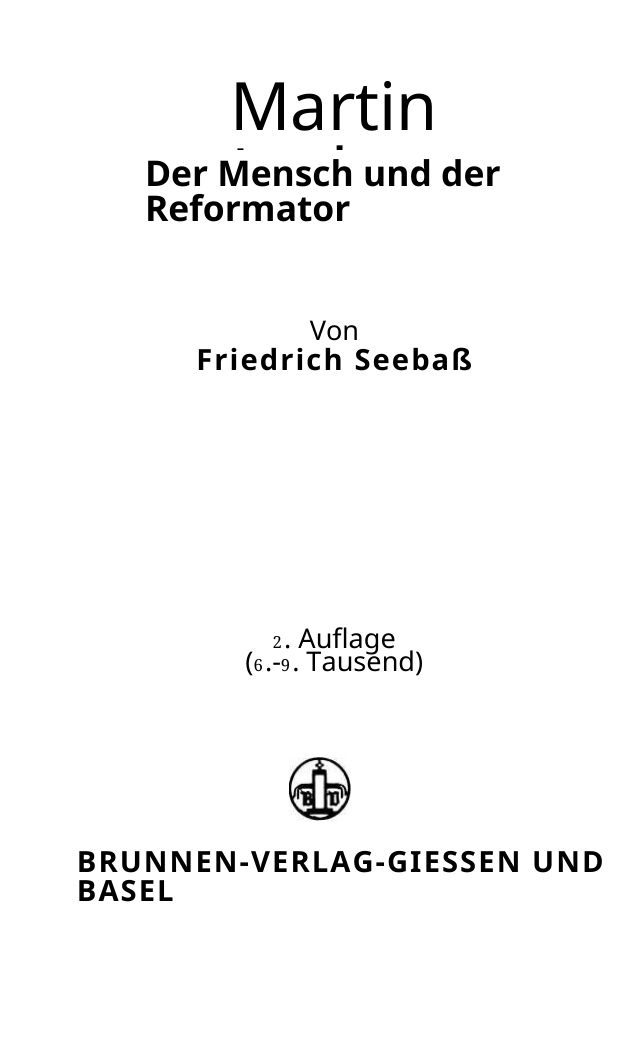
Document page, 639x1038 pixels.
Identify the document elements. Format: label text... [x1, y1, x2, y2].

subtitle Martin Luther [130, 77, 538, 149]
text Von [130, 319, 538, 346]
text Der Mensch und der Reformator [145, 158, 510, 228]
text Friedrich Seebaß [130, 347, 538, 376]
text BRUNNEN-VERLAG-GIESSEN UND BASEL [77, 849, 614, 907]
text 2. Auflage (6.-9. Tausend) [130, 631, 538, 676]
picture [289, 757, 351, 821]
